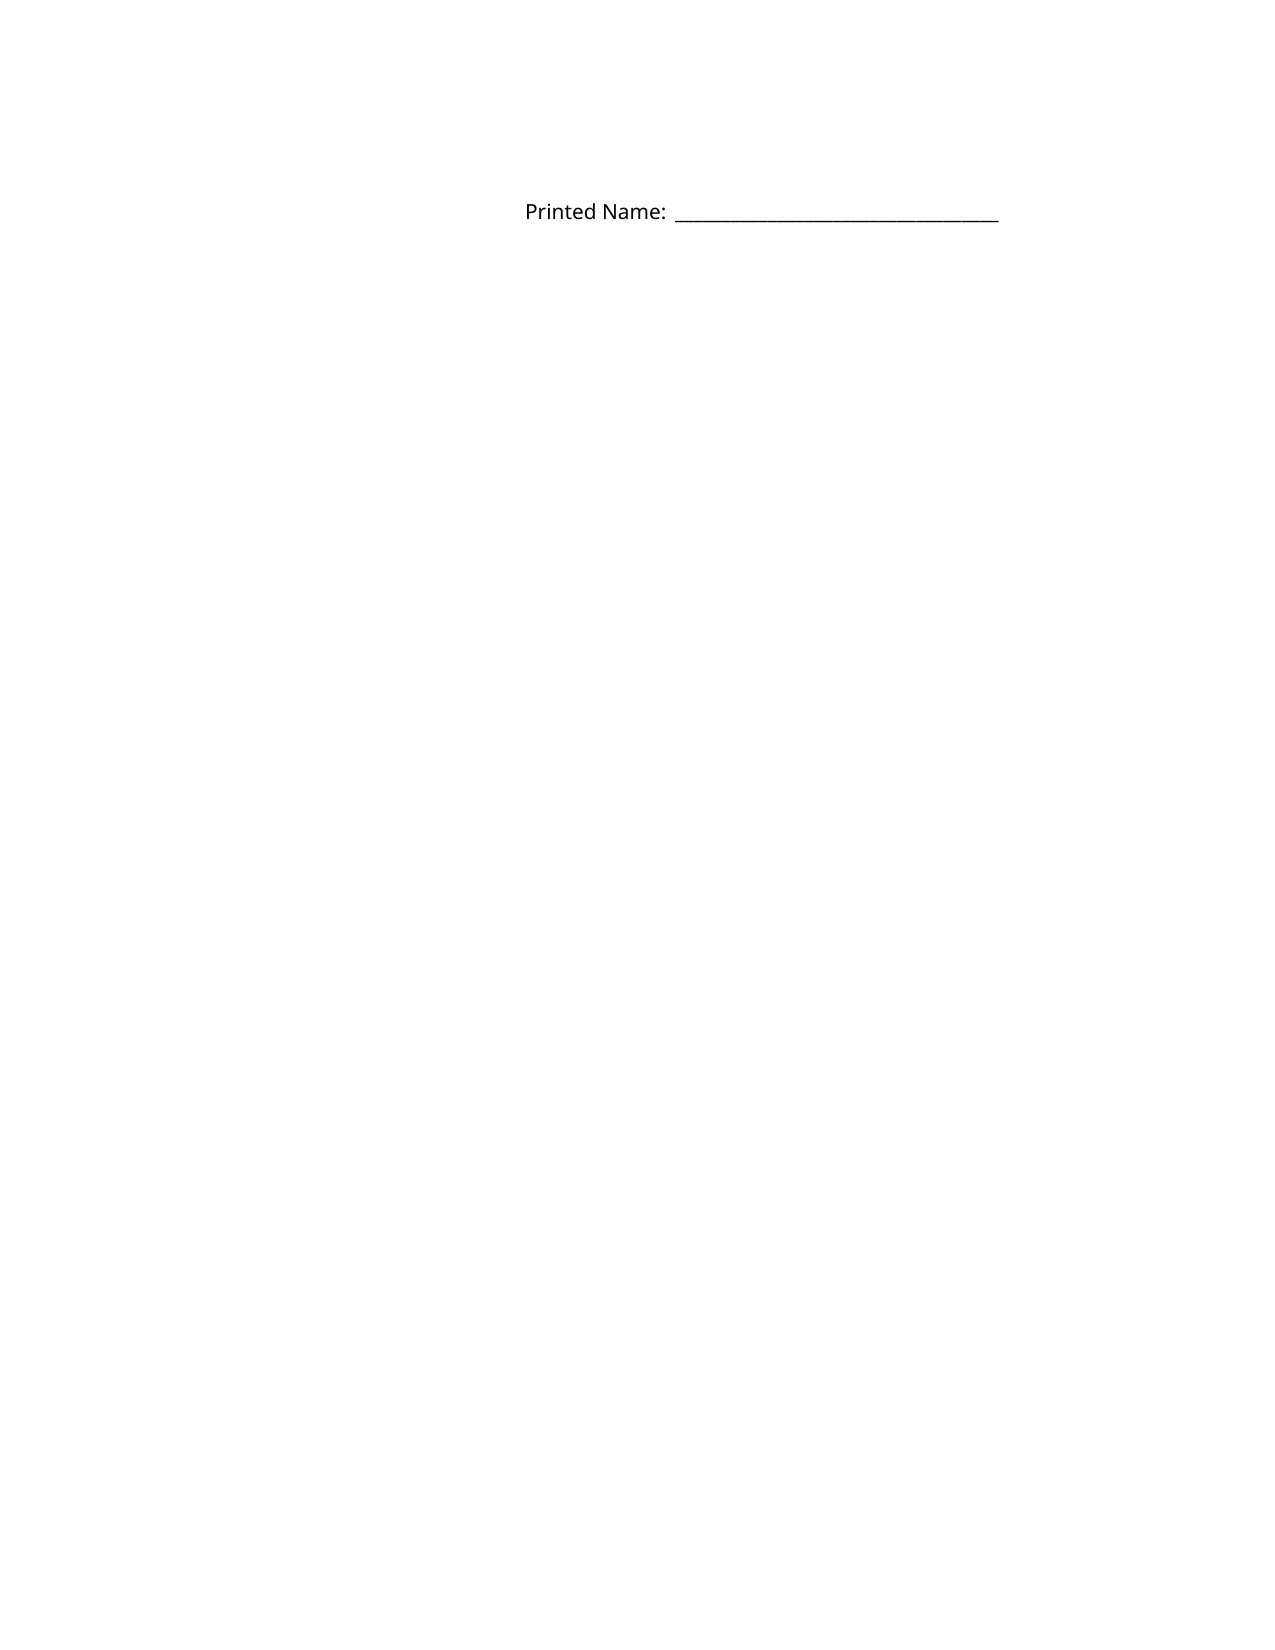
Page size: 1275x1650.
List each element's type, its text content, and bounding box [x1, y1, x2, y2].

text Printed Name: ___________________________________ [150, 199, 1125, 225]
